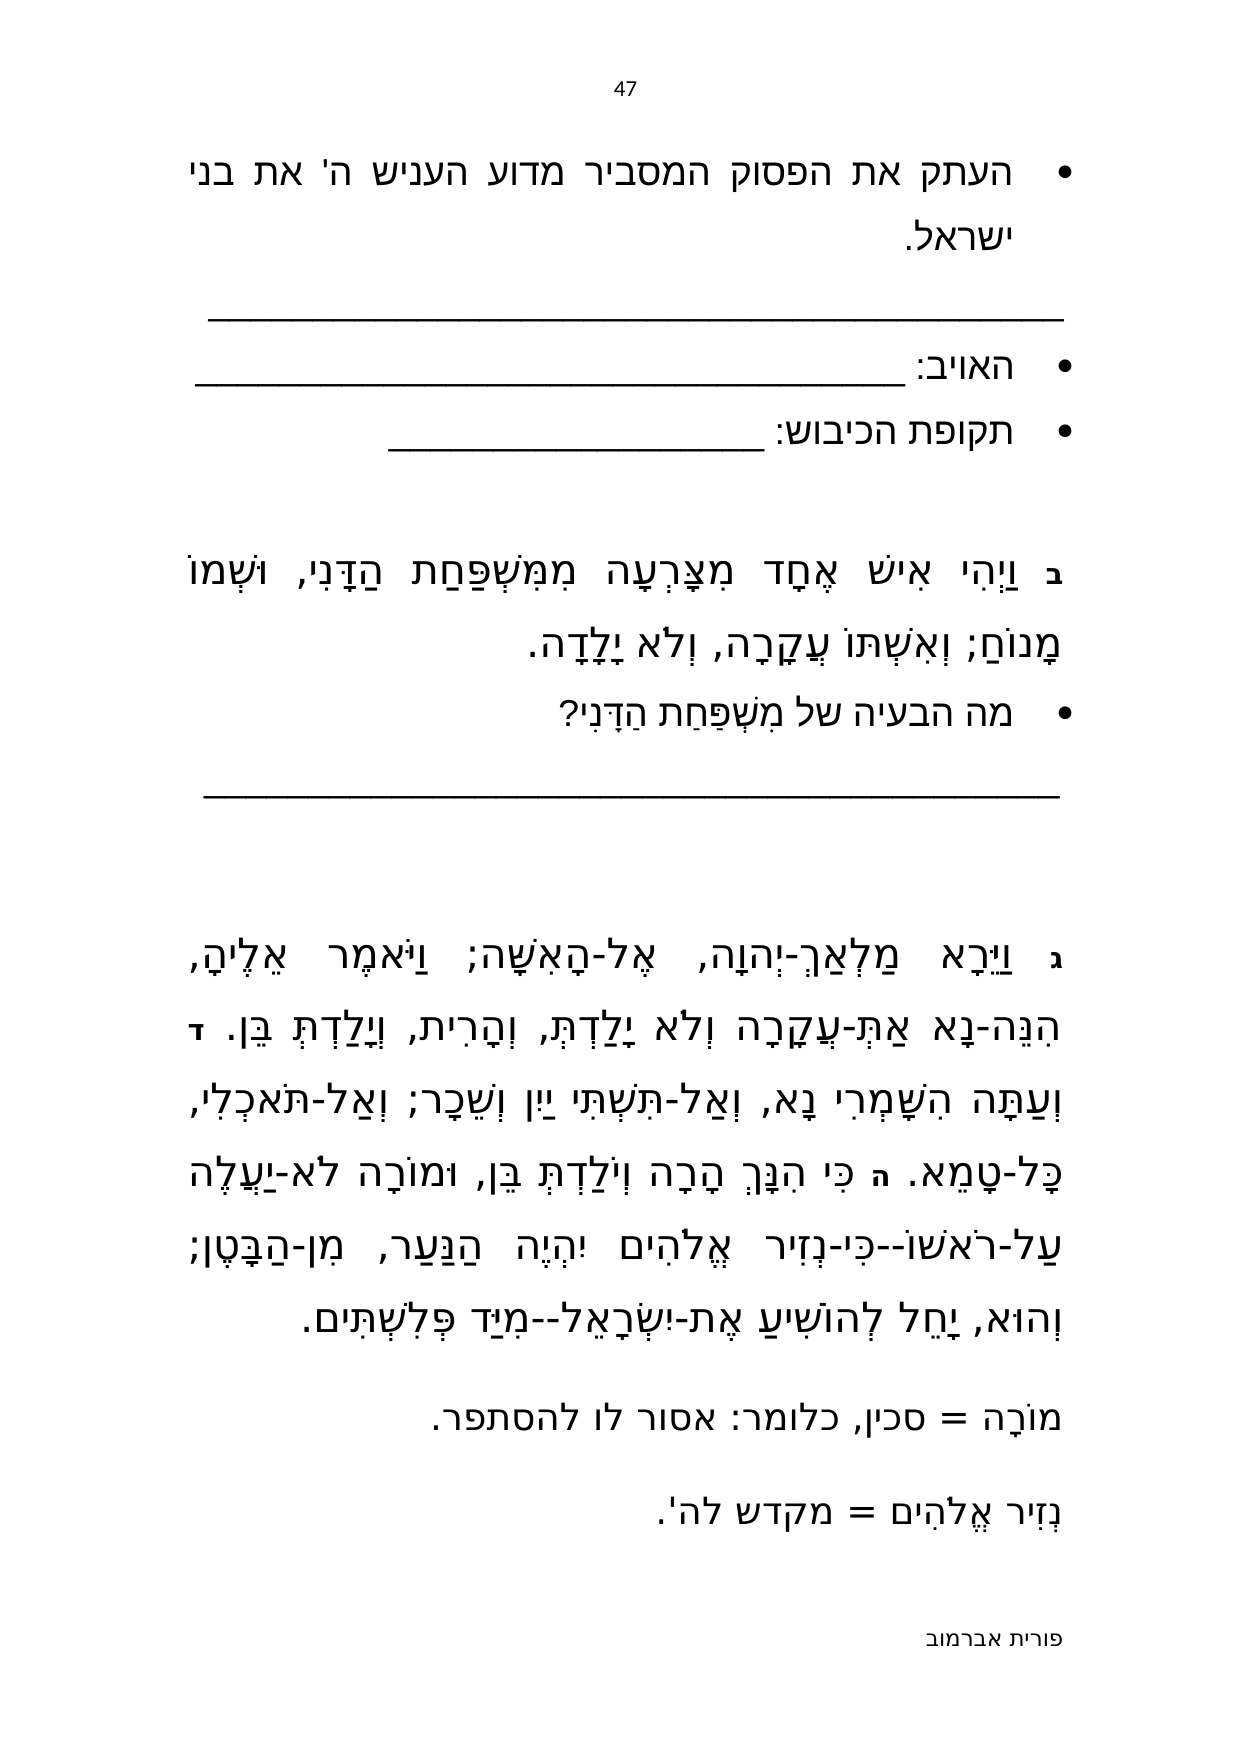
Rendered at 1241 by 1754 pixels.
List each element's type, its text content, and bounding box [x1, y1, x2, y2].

list מה הבעיה של מִשְׁפַּחַת הַדָּנִי? [187, 691, 1059, 734]
text _________________________________________ [187, 756, 1059, 799]
text ג וַיֵּרָא מַלְאַךְ-יְהוָה, אֶל-הָאִשָּׁה; וַיֹּאמֶר אֵלֶיהָ, הִנֵּה-נָא אַתְּ-עֲקָרָה וְלֹא יָלַדְתְּ, וְהָרִית, וְיָלַדְתְּ בֵּן. ד וְעַתָּה הִשָּׁמְרִי נָא, וְאַל-תִּשְׁתִּי יַיִן וְשֵׁכָר; וְאַל-תֹּאכְלִי, כָּל-טָמֵא. ה כִּי הִנָּךְ הָרָה וְיֹלַדְתְּ בֵּן, וּמוֹרָה לֹא-יַעֲלֶה עַל-רֹאשׁוֹ--כִּי-נְזִיר אֱלֹהִים יִהְיֶה הַנַּעַר, מִן-הַבָּטֶן; וְהוּא, יָחֵל לְהוֹשִׁיעַ אֶת-יִשְׂרָאֵל--מִיַּד פְּלִשְׁתִּים. [187, 929, 1063, 1342]
list האויב: __________________________________ [187, 344, 1059, 387]
list העתק את הפסוק המסביר מדוע העניש ה' את בני ישראל. [187, 150, 1059, 258]
text נְזִיר אֱלֹהִים = מקדש לה'. [187, 1490, 1063, 1534]
list תקופת הכיבוש: __________________ [187, 409, 1059, 452]
text _________________________________________ [187, 279, 1063, 323]
text מוֹרָה = סכין, כלומר: אסור לו להסתפר. [187, 1395, 1063, 1439]
text ב וַיְהִי אִישׁ אֶחָד מִצָּרְעָה מִמִּשְׁפַּחַת הַדָּנִי, וּשְׁמוֹ מָנוֹחַ; וְאִשְׁתּוֹ עֲקָרָה, וְלֹא יָלָדָה. [187, 546, 1063, 667]
